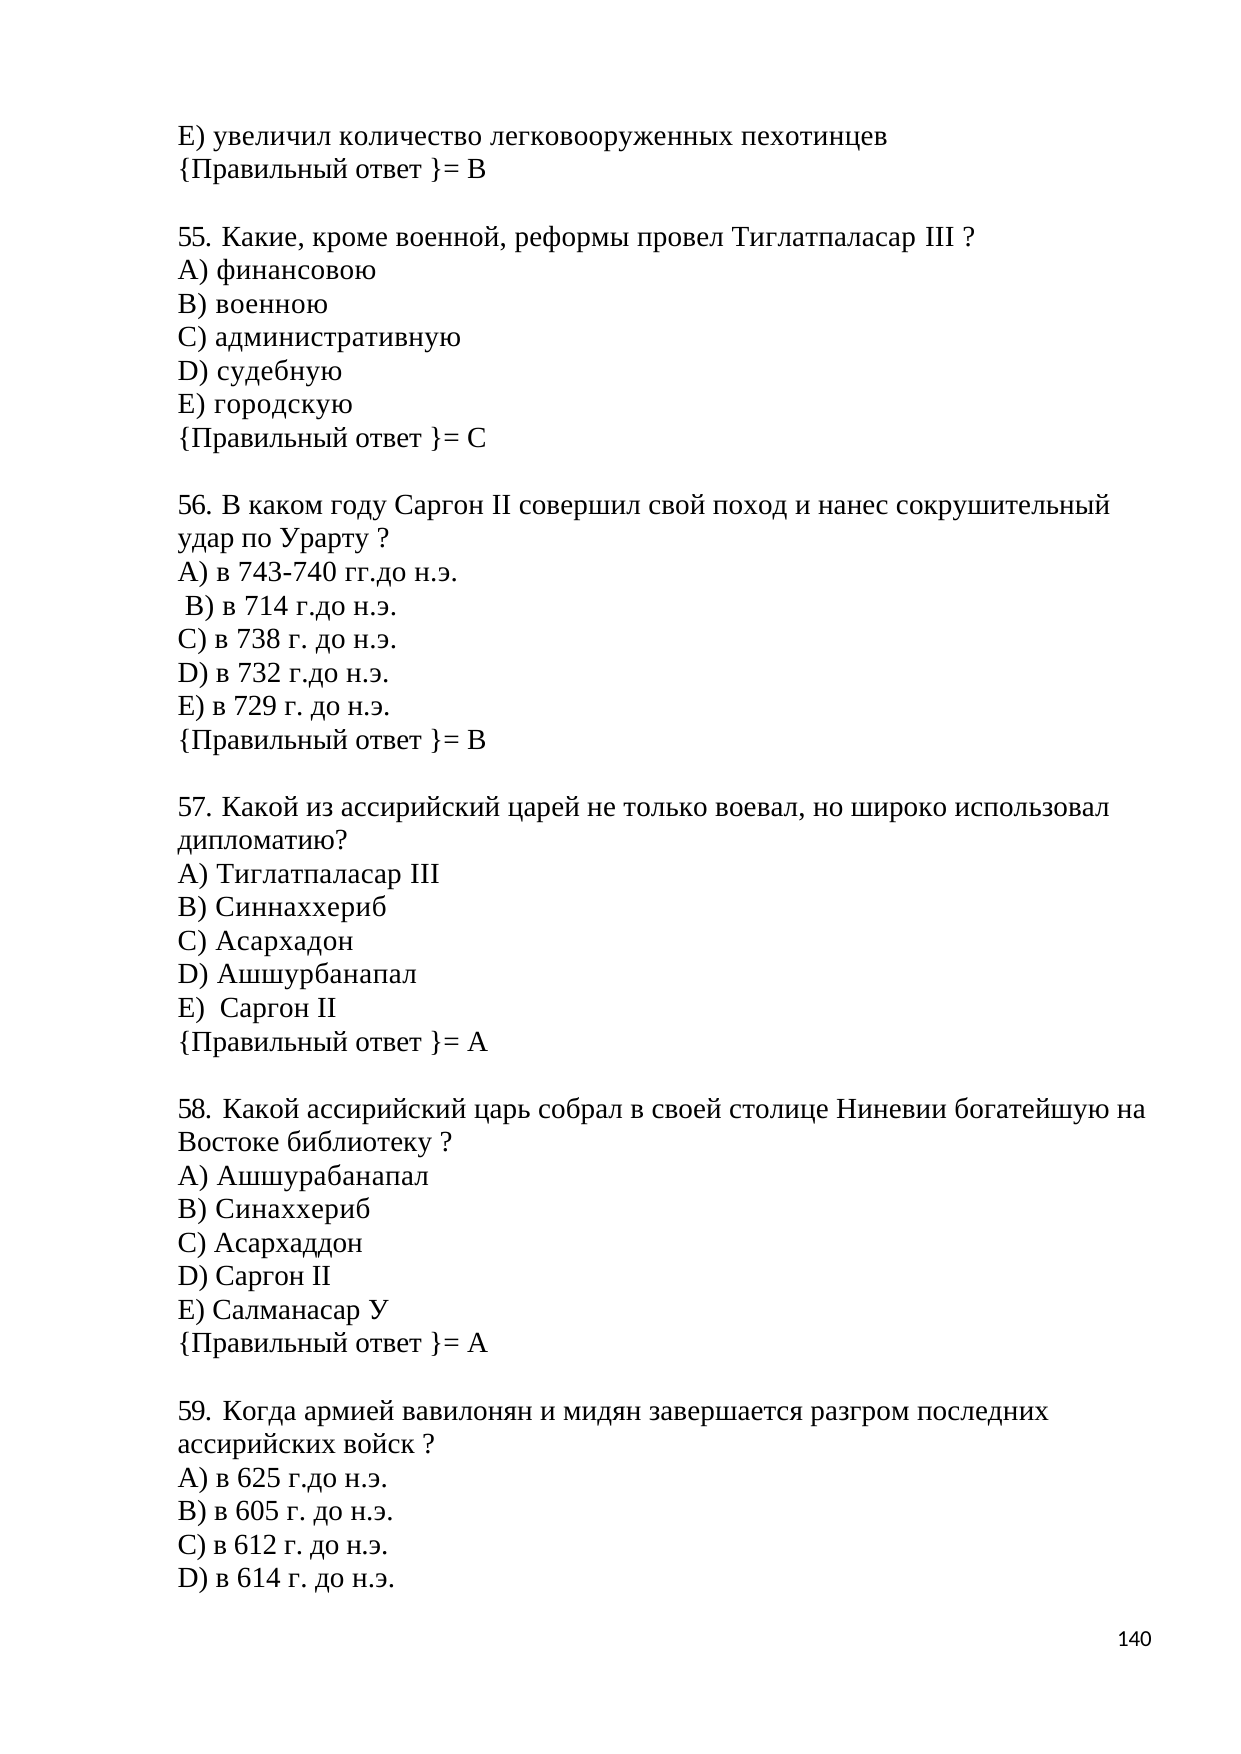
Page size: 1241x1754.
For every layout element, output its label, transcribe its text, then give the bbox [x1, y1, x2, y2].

text Е) Салманасар У [177, 1292, 1152, 1326]
text D) судебную [177, 353, 1152, 386]
text D) в 614 г. до н.э. [177, 1560, 1152, 1594]
text Е) Саргон II [177, 990, 1152, 1024]
text В) Синаххериб [177, 1191, 1152, 1225]
text В) военною [177, 286, 1152, 319]
text {Правильный ответ }= B [177, 722, 1152, 755]
text С) административную [177, 319, 1152, 353]
text А) в 625 г.до н.э. [177, 1460, 1152, 1493]
text А) Ашшурабанапал [177, 1158, 1152, 1191]
text D) Ашшурбанапал [177, 957, 1152, 990]
text Е) в 729 г. до н.э. [177, 688, 1152, 722]
text А) финансовою [177, 252, 1152, 286]
text {Правильный ответ }= A [177, 1024, 1152, 1057]
text А) Тиглатпаласар III [177, 856, 1152, 889]
text {Правильный ответ }= A [177, 1326, 1152, 1359]
text В) в 714 г.до н.э. [177, 588, 1152, 621]
text 59. Когда армией вавилонян и мидян завершается разгром последних ассирийских войск ? [177, 1393, 1152, 1460]
text В) в 605 г. до н.э. [177, 1493, 1152, 1527]
text Е) городскую [177, 386, 1152, 420]
text Е) увеличил количество легковооруженных пехотинцев [177, 118, 1152, 152]
text 56. В каком году Саргон II совершил свой поход и нанес сокрушительный удар по Урарту ? [177, 487, 1152, 554]
text 57. Какой из ассирийский царей не только воевал, но широко использовал дипломатию? [177, 789, 1152, 856]
text D) в 732 г.до н.э. [177, 655, 1152, 688]
text D) Саргон II [177, 1258, 1152, 1292]
text 58. Какой ассирийский царь собрал в своей столице Ниневии богатейшую на Востоке библиотеку ? [177, 1091, 1152, 1158]
text С) в 738 г. до н.э. [177, 621, 1152, 655]
text А) в 743-740 гг.до н.э. [177, 554, 1152, 588]
text {Правильный ответ }= B [177, 152, 1152, 185]
text В) Синнаххериб [177, 889, 1152, 923]
text С) Асархаддон [177, 1225, 1152, 1258]
text С) в 612 г. до н.э. [177, 1527, 1152, 1560]
text С) Асархадон [177, 923, 1152, 957]
text 55. Какие, кроме военной, реформы провел Тиглатпаласар III ? [177, 219, 1152, 252]
text {Правильный ответ }= C [177, 420, 1152, 453]
